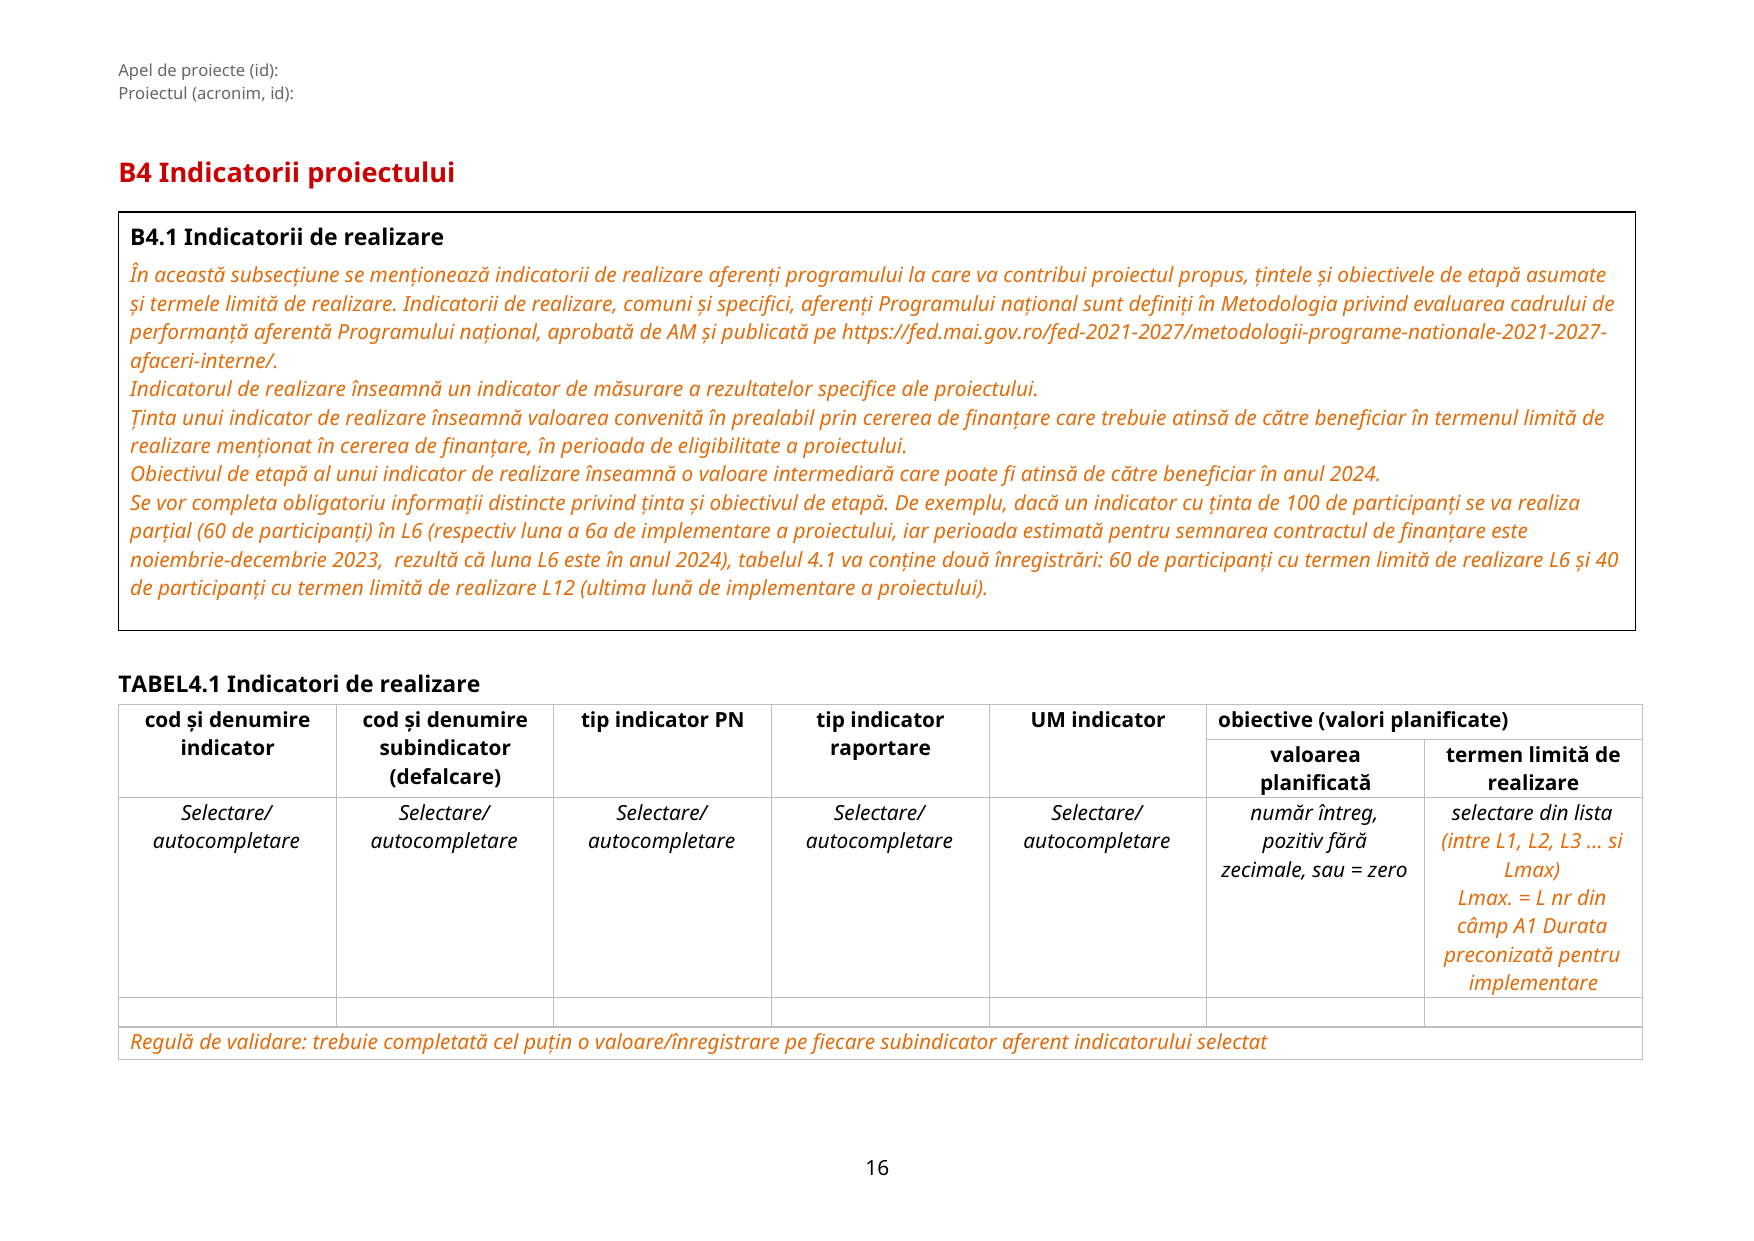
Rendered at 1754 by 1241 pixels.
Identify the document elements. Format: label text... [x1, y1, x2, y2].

table_cell Selectare/autocompletare [990, 798, 1206, 997]
table_header cod și denumire indicator [119, 705, 336, 797]
table_cell valoarea planificată [1207, 740, 1424, 797]
table_cell [119, 998, 336, 1026]
table_header tip indicator PN [554, 705, 771, 797]
table_header cod și denumire subindicator (defalcare) [337, 705, 553, 797]
table_cell Selectare/autocompletare [337, 798, 553, 997]
table_cell selectare din lista (intre L1, L2, L3 … si Lmax) Lmax. = L nr din câmp A1 Durata preconizată pentru implementare [1425, 798, 1642, 997]
table_header tip indicator raportare [772, 705, 989, 797]
subtitle B4 Indicatorii proiectului [118, 154, 1636, 191]
table_cell Regulă de validare: trebuie completată cel puțin o valoare/înregistrare pe fiecare subindicator aferent indicatorului selectat [119, 1028, 1642, 1059]
table_cell Selectare/autocompletare [119, 798, 336, 997]
table_cell termen limită de realizare [1425, 740, 1642, 797]
subtitle TABEL4.1 Indicatori de realizare [118, 668, 1636, 699]
table_cell Selectare/autocompletare [772, 798, 989, 997]
table_cell [1425, 998, 1642, 1026]
table_cell Selectare/autocompletare [554, 798, 771, 997]
table_header B4.1 Indicatorii de realizare În această subsecțiune se menționează indicatorii de realizare aferenți programului la care va contribui proiectul propus, țintele și obiectivele de etapă asumate și termele limită de realizare. Indicatorii de realizare, comuni și specifici, aferenți Programului național sunt definiți în Metodologia privind evaluarea cadrului de performanță aferentă Programului național, aprobată de AM și publicată pe https://fed.mai.gov.ro/fed-2021-2027/metodologii-programe-nationale-2021-2027-afaceri-interne/. Indicatorul de realizare înseamnă un indicator de măsurare a rezultatelor specifice ale proiectului. Ținta unui indicator de realizare înseamnă valoarea convenită în prealabil prin cererea de finanțare care trebuie atinsă de către beneficiar în termenul limită de realizare menționat în cererea de finanțare, în perioada de eligibilitate a proiectului. Obiectivul de etapă al unui indicator de realizare înseamnă o valoare intermediară care poate fi atinsă de către beneficiar în anul 2024. Se vor completa obligatoriu informații distincte privind ținta și obiectivul de etapă. De exemplu, dacă un indicator cu ținta de 100 de participanți se va realiza parțial (60 de participanți) în L6 (respectiv luna a 6a de implementare a proiectului, iar perioada estimată pentru semnarea contractul de finanțare este noiembrie-decembrie 2023, rezultă că luna L6 este în anul 2024), tabelul 4.1 va conține două înregistrări: 60 de participanți cu termen limită de realizare L6 și 40 de participanți cu termen limită de realizare L12 (ultima lună de implementare a proiectului). [119, 213, 1635, 630]
table_cell [554, 998, 771, 1026]
table_cell [1207, 998, 1424, 1026]
table_header obiective (valori planificate) [1207, 705, 1642, 739]
table_cell număr întreg, pozitiv fără zecimale, sau = zero [1207, 798, 1424, 997]
table_header UM indicator [990, 705, 1206, 797]
table_cell [772, 998, 989, 1026]
table_cell [337, 998, 553, 1026]
table_cell [990, 998, 1206, 1026]
